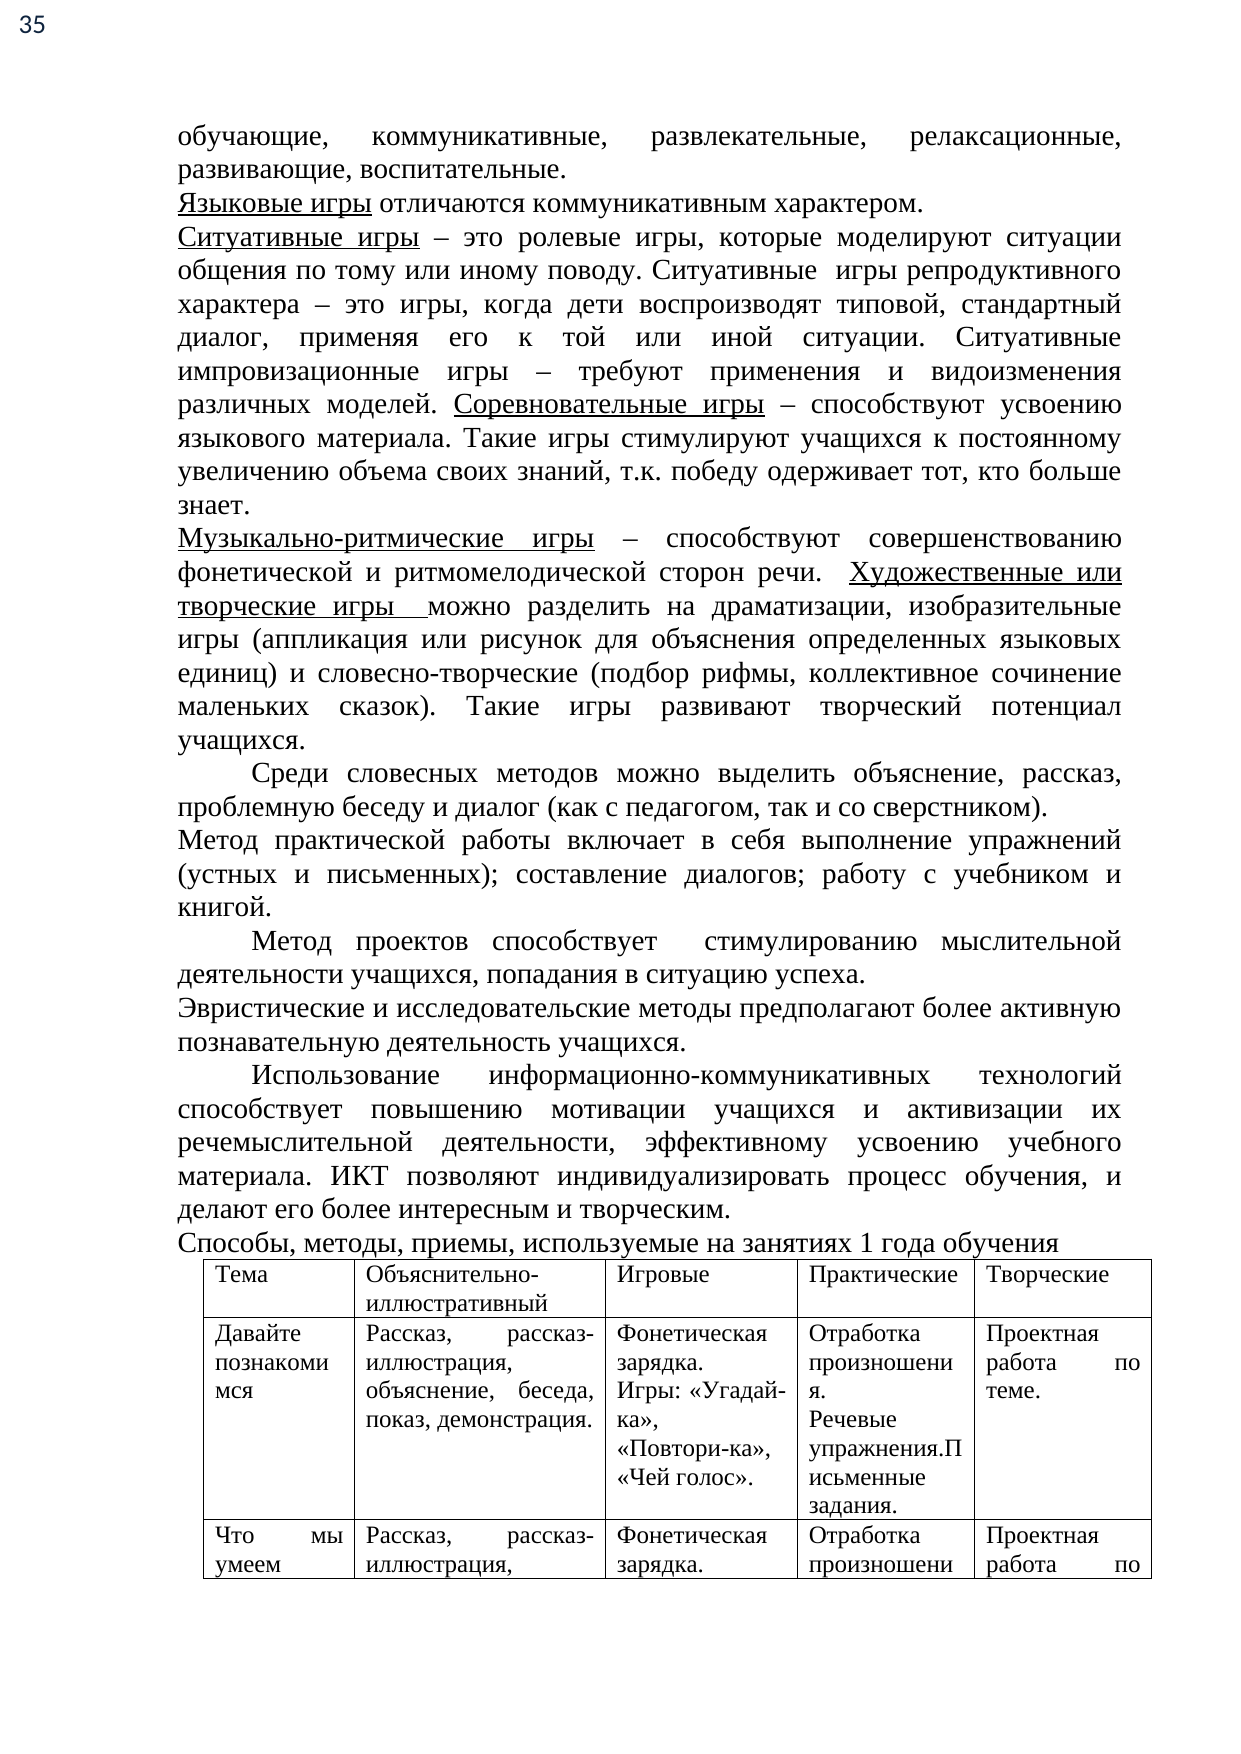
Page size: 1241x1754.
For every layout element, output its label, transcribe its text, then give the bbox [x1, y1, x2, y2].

text Способы, методы, приемы, используемые на занятиях 1 года обучения [177, 1225, 1122, 1258]
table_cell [798, 1520, 974, 1578]
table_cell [606, 1520, 797, 1578]
text Среди словесных методов можно выделить объяснение, рассказ, проблемную беседу и диалог (как с педагогом, так и со сверстником). [177, 755, 1122, 822]
table_header Игровые [606, 1260, 797, 1317]
text Метод проектов способствует стимулированию мыслительной деятельности учащихся, попадания в ситуацию успеха. [177, 923, 1122, 990]
table_header Тема [204, 1260, 354, 1317]
text Ситуативные игры – это ролевые игры, которые моделируют ситуации общения по тому или иному поводу. Ситуативные игры репродуктивного характера – это игры, когда дети воспроизводят типовой, стандартный диалог, применяя его к той или иной ситуации. Ситуативные импровизационные игры – требуют применения и видоизменения различных моделей. Соревновательные игры – способствуют усвоению языкового материала. Такие игры стимулируют учащихся к постоянному увеличению объема своих знаний, т.к. победу одерживает тот, кто больше знает. [177, 219, 1122, 521]
table_cell Рассказ, рассказ-иллюстрация, объяснение, беседа, показ, демонстрация. [355, 1318, 605, 1519]
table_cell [355, 1520, 605, 1578]
table_cell Отработка произношения. Речевые упражнения.Письменные задания. [798, 1318, 974, 1519]
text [177, 118, 1122, 185]
table_cell Что мы умеем делать [204, 1520, 354, 1578]
text Метод практической работы включает в себя выполнение упражнений (устных и письменных); составление диалогов; работу с учебником и книгой. [177, 822, 1122, 923]
table_header Творческие [975, 1260, 1151, 1317]
text Языковые игры отличаются коммуникативным характером. [177, 185, 1122, 219]
text Эвристические и исследовательские методы предполагают более активную познавательную деятельность учащихся. [177, 990, 1122, 1057]
table_header Объяснительно-иллюстративный [355, 1260, 605, 1317]
text Использование информационно-коммуникативных технологий способствует повышению мотивации учащихся и активизации их речемыслительной деятельности, эффективному усвоению учебного материала. ИКТ позволяют индивидуализировать процесс обучения, и делают его более интересным и творческим. [177, 1057, 1122, 1225]
table_cell Фонетическая зарядка. Игры: «Угадай-ка», «Повтори-ка», «Чей голос». [606, 1318, 797, 1519]
table_cell Давайте познакомимся [204, 1318, 354, 1519]
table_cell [975, 1520, 1151, 1578]
text Музыкально-ритмические игры – способствуют совершенствованию фонетической и ритмомелодической сторон речи. Художественные или творческие игры можно разделить на драматизации, изобразительные игры (аппликация или рисунок для объяснения определенных языковых единиц) и словесно-творческие (подбор рифмы, коллективное сочинение маленьких сказок). Такие игры развивают творческий потенциал учащихся. [177, 521, 1122, 755]
table_cell Проектная работа по теме. [975, 1318, 1151, 1519]
table_header Практические [798, 1260, 974, 1317]
